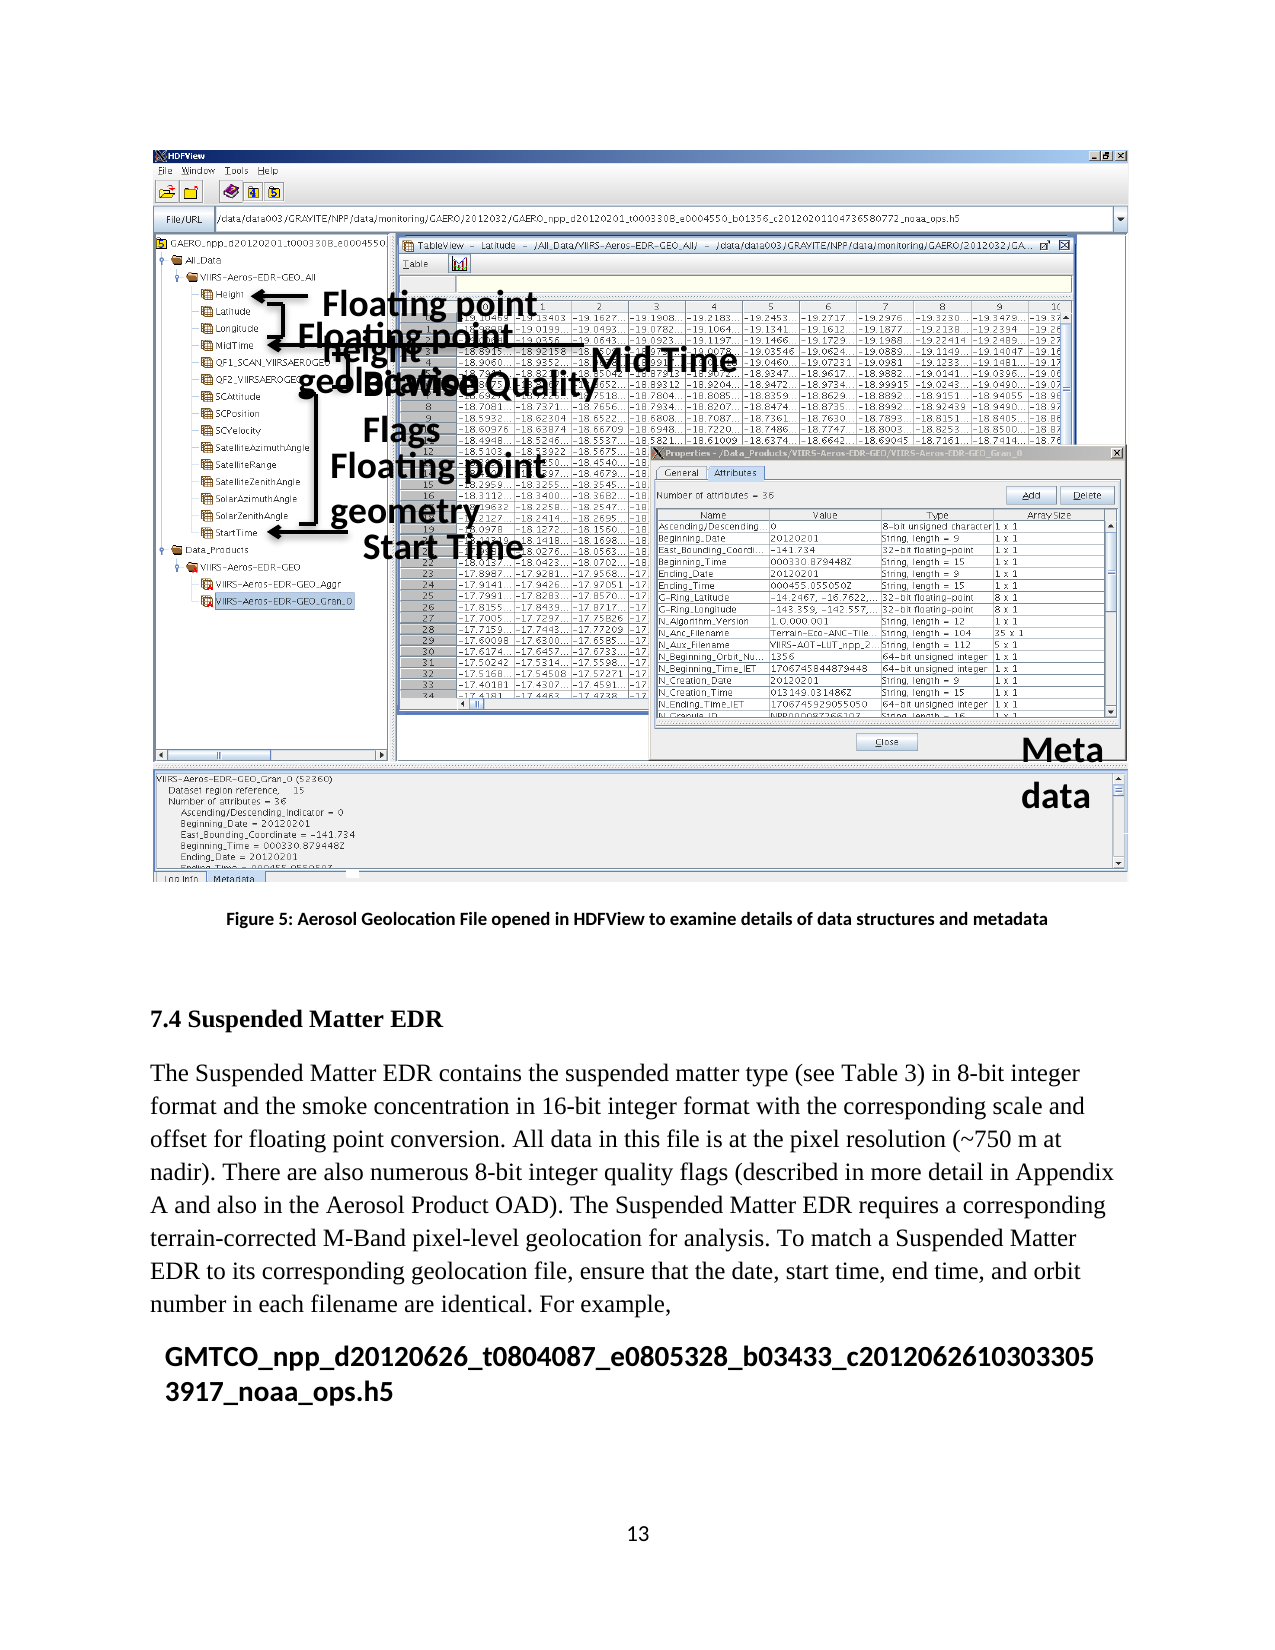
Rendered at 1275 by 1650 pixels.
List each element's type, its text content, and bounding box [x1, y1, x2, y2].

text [150, 1058, 1125, 1416]
text Figure 5: Aerosol Geolocation File opened in HDFView to examine details of data structures and metadata [150, 907, 1125, 930]
picture [153, 150, 1129, 882]
text 7.4 Suspended Matter EDR [150, 1004, 1125, 1033]
